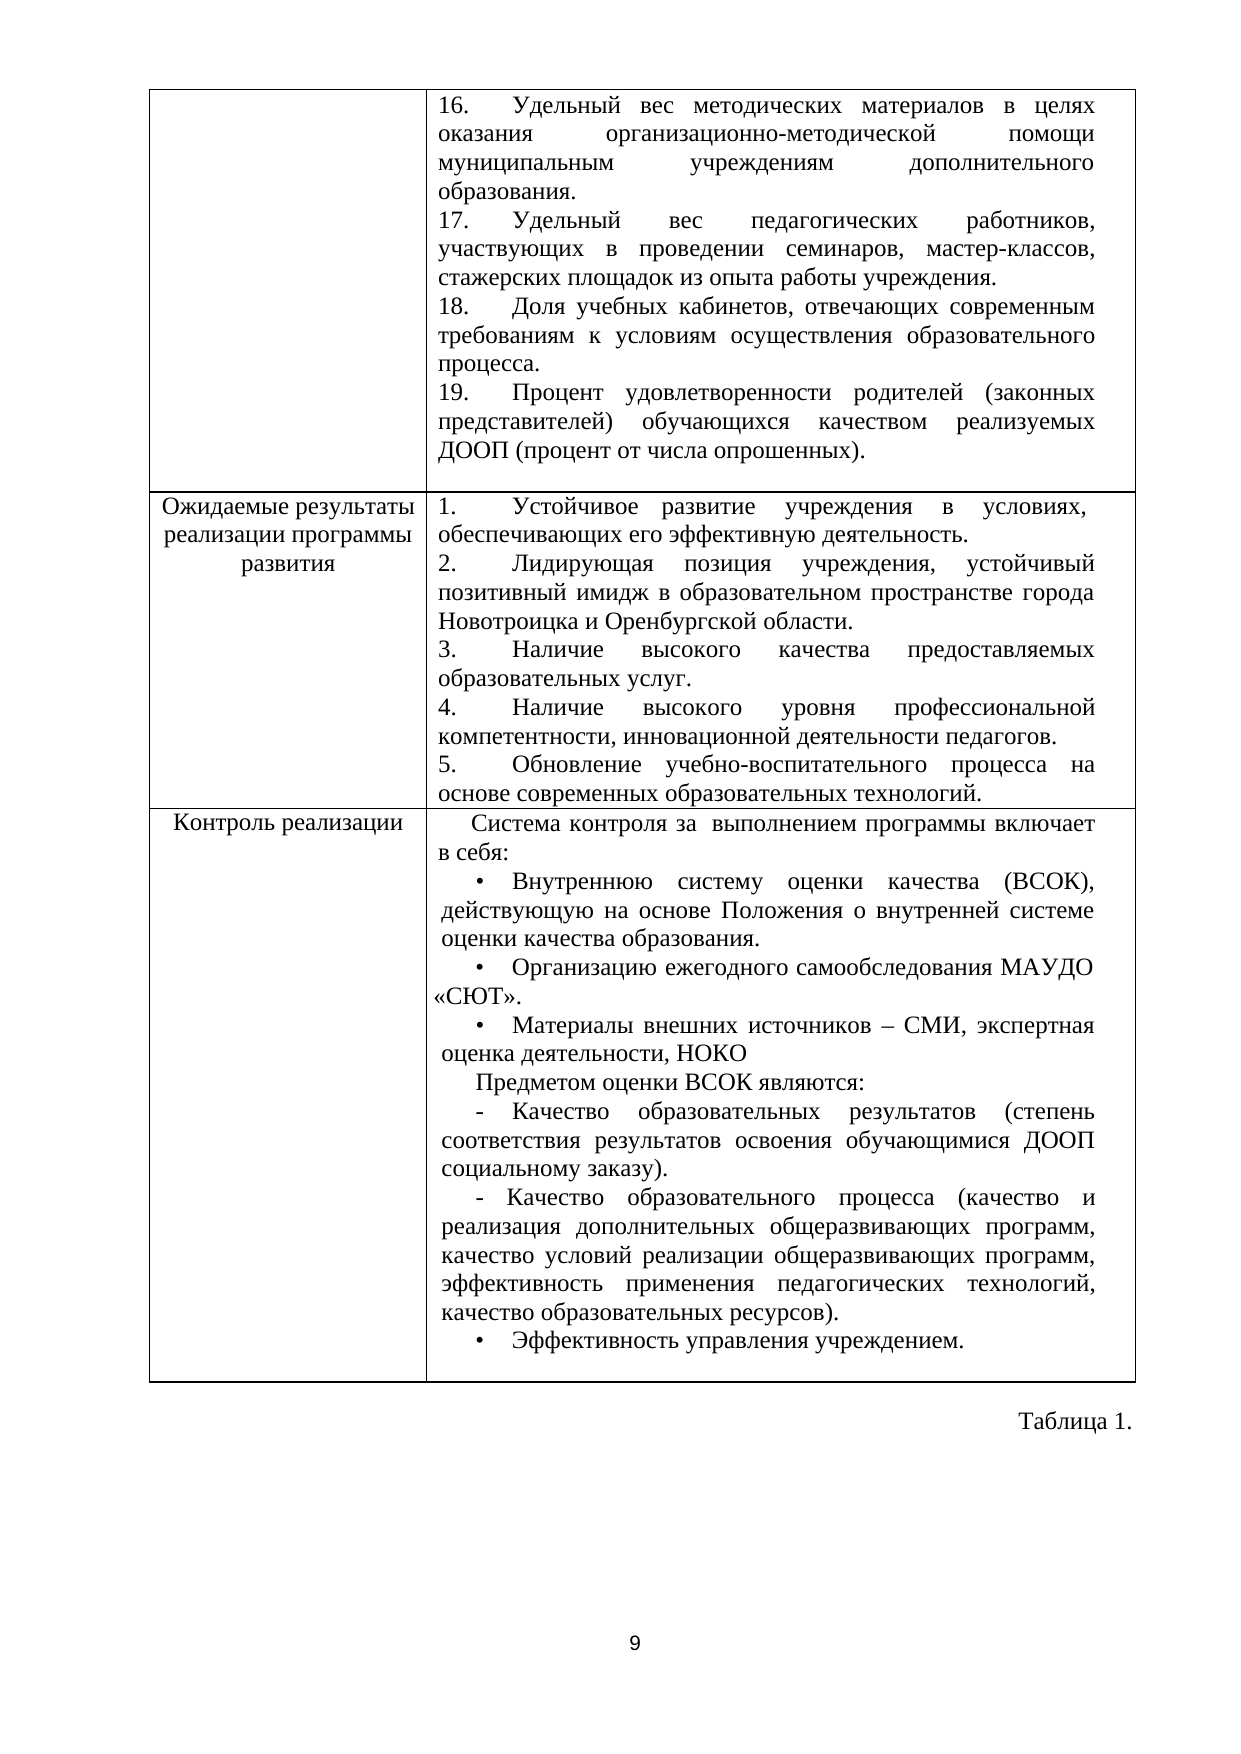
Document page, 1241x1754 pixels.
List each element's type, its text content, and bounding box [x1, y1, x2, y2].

table_cell Ожидаемые результаты реализации программы развития [150, 493, 426, 807]
table_cell Устойчивое развитие учреждения в условиях, обеспечивающих его эффективную деятельность. Лидирующая позиция учреждения, устойчивый позитивный имидж в образовательном пространстве города Новотроицка и Оренбургской области. Наличие высокого качества предоставляемых образовательных услуг. Наличие высокого уровня профессиональной компетентности, инновационной деятельности педагогов. Обновление учебно-воспитательного процесса на основе современных образовательных технологий. [427, 493, 1135, 807]
table_header Удельный вес методических материалов в целях оказания организационно-методической помощи муниципальным учреждениям дополнительного образования. Удельный вес педагогических работников, участвующих в проведении семинаров, мастер-классов, стажерских площадок из опыта работы учреждения. Доля учебных кабинетов, отвечающих современным требованиям к условиям осуществления образовательного процесса. Процент удовлетворенности родителей (законных представителей) обучающихся качеством реализуемых ДООП (процент от числа опрошенных). [427, 90, 1135, 491]
table_header [150, 90, 426, 491]
table_cell Система контроля за выполнением программы включает в себя: Внутреннюю систему оценки качества (ВСОК), действующую на основе Положения о внутренней системе оценки качества образования. Организацию ежегодного самообследования МАУДО «СЮТ». Материалы внешних источников – СМИ, экспертная оценка деятельности, НОКО Предметом оценки ВСОК являются: Качество образовательных результатов (степень соответствия результатов освоения обучающимися ДООП социальному заказу). Качество образовательного процесса (качество и реализация дополнительных общеразвивающих программ, качество условий реализации общеразвивающих программ, эффективность применения педагогических технологий, качество образовательных ресурсов). Эффективность управления учреждением. [427, 809, 1135, 1381]
table_cell Контроль реализации [150, 809, 426, 1381]
text Таблица 1. [118, 1406, 1152, 1435]
